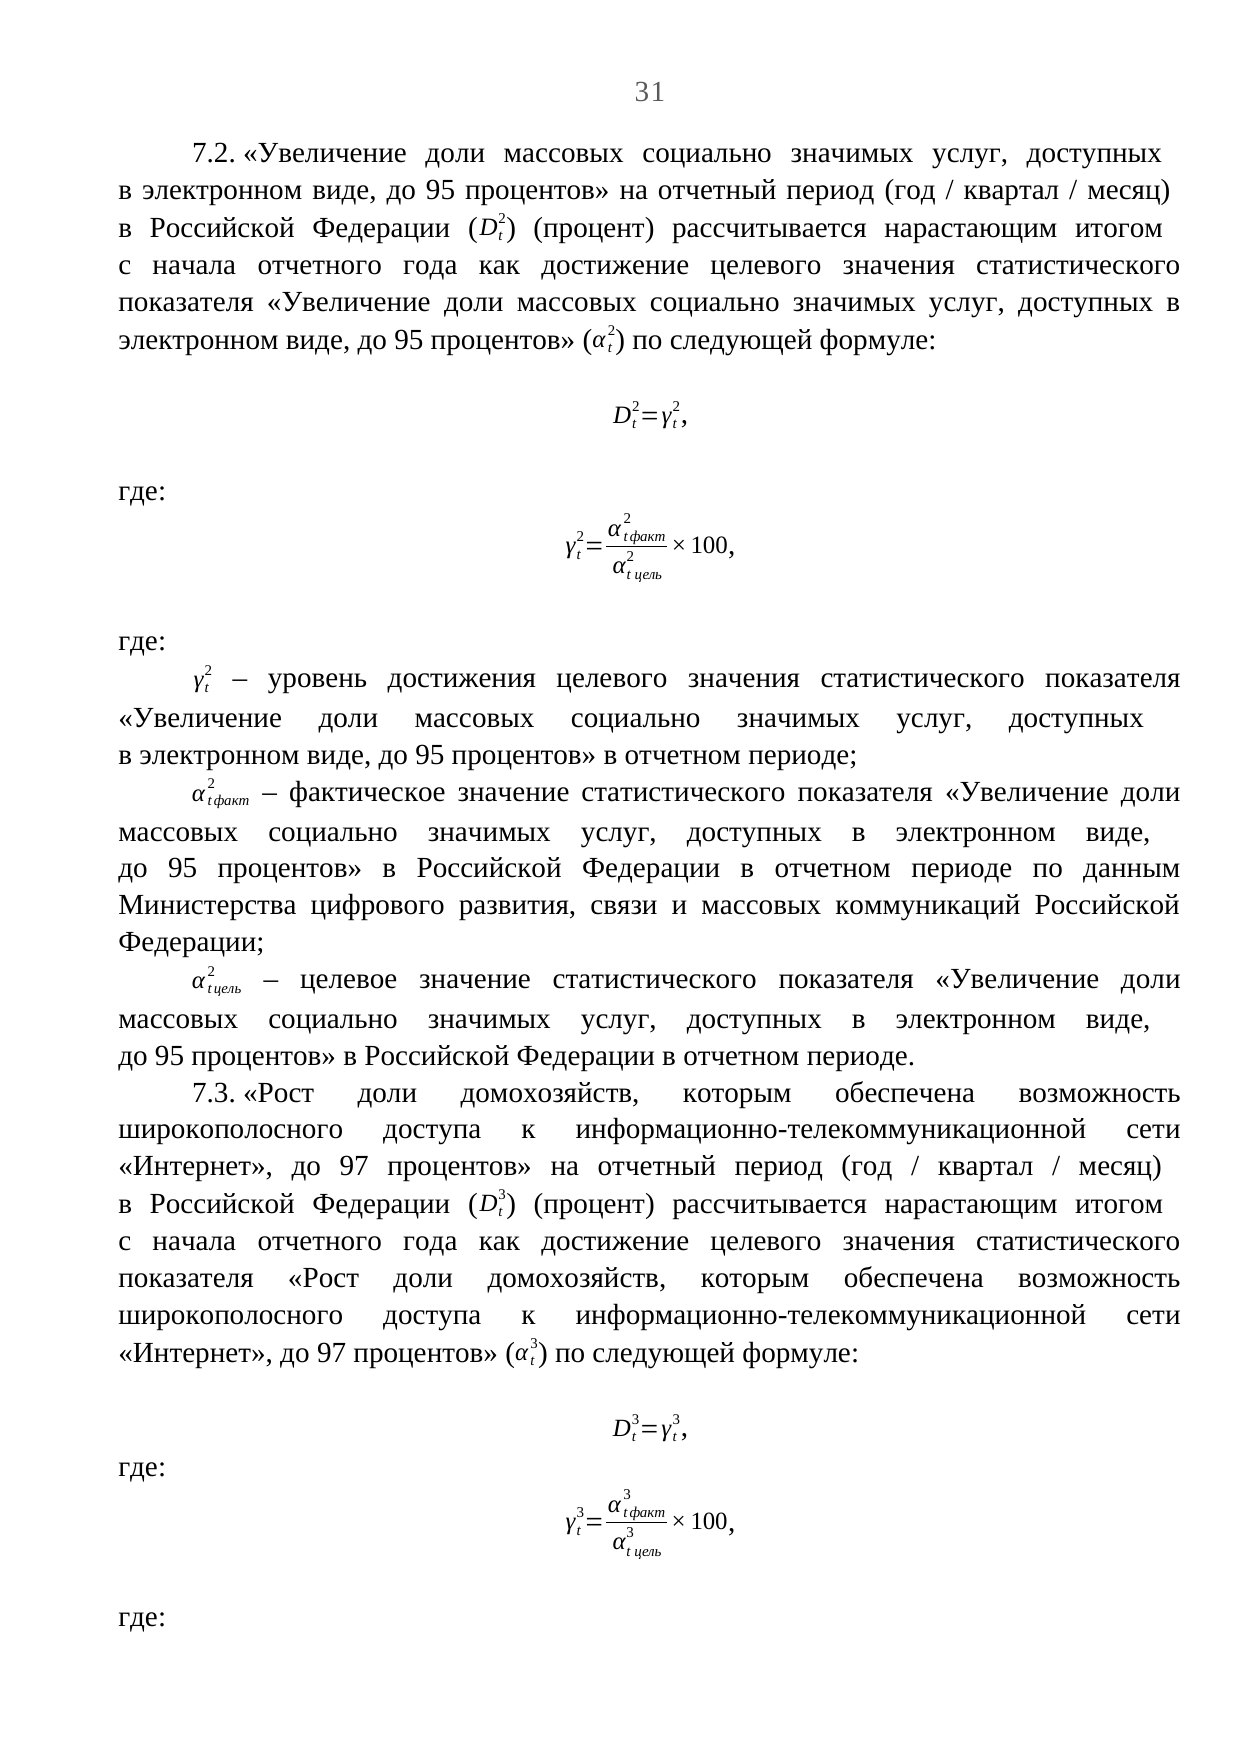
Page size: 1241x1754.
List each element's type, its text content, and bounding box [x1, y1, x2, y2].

text , [118, 1409, 1181, 1446]
text где: [118, 1449, 1181, 1483]
text – фактическое значение статистического показателя «Увеличение доли массовых социально значимых услуг, доступных в электронном виде, до 95 процентов» в Российской Федерации в отчетном периоде по данным Министерства цифрового развития, связи и массовых коммуникаций Российской Федерации; [118, 774, 1181, 958]
text – уровень достижения целевого значения статистического показателя «Увеличение доли массовых социально значимых услуг, доступных в электронном виде, до 95 процентов» в отчетном периоде; [118, 660, 1181, 771]
text , [118, 396, 1181, 433]
text где: [118, 473, 1181, 506]
text – целевое значение статистического показателя «Увеличение доли массовых социально значимых услуг, доступных в электронном виде, до 95 процентов» в Российской Федерации в отчетном периоде. [118, 961, 1181, 1071]
text , [118, 1486, 1181, 1559]
text где: [118, 1599, 1181, 1633]
text 7.3. «Рост доли домохозяйств, которым обеспечена возможность широкополосного доступа к информационно-телекоммуникационной сети «Интернет», до 97 процентов» на отчетный период (год / квартал / месяц) в Российской Федерации () (процент) рассчитывается нарастающим итогом с начала отчетного года как достижение целевого значения статистического показателя «Рост доли домохозяйств, которым обеспечена возможность широкополосного доступа к информационно-телекоммуникационной сети «Интернет», до 97 процентов» () по следующей формуле: [118, 1075, 1181, 1369]
text где: [118, 623, 1181, 657]
text 7.2. «Увеличение доли массовых социально значимых услуг, доступных в электронном виде, до 95 процентов» на отчетный период (год / квартал / месяц) в Российской Федерации () (процент) рассчитывается нарастающим итогом с начала отчетного года как достижение целевого значения статистического показателя «Увеличение доли массовых социально значимых услуг, доступных в электронном виде, до 95 процентов» () по следующей формуле: [118, 135, 1181, 356]
text , [118, 510, 1181, 583]
